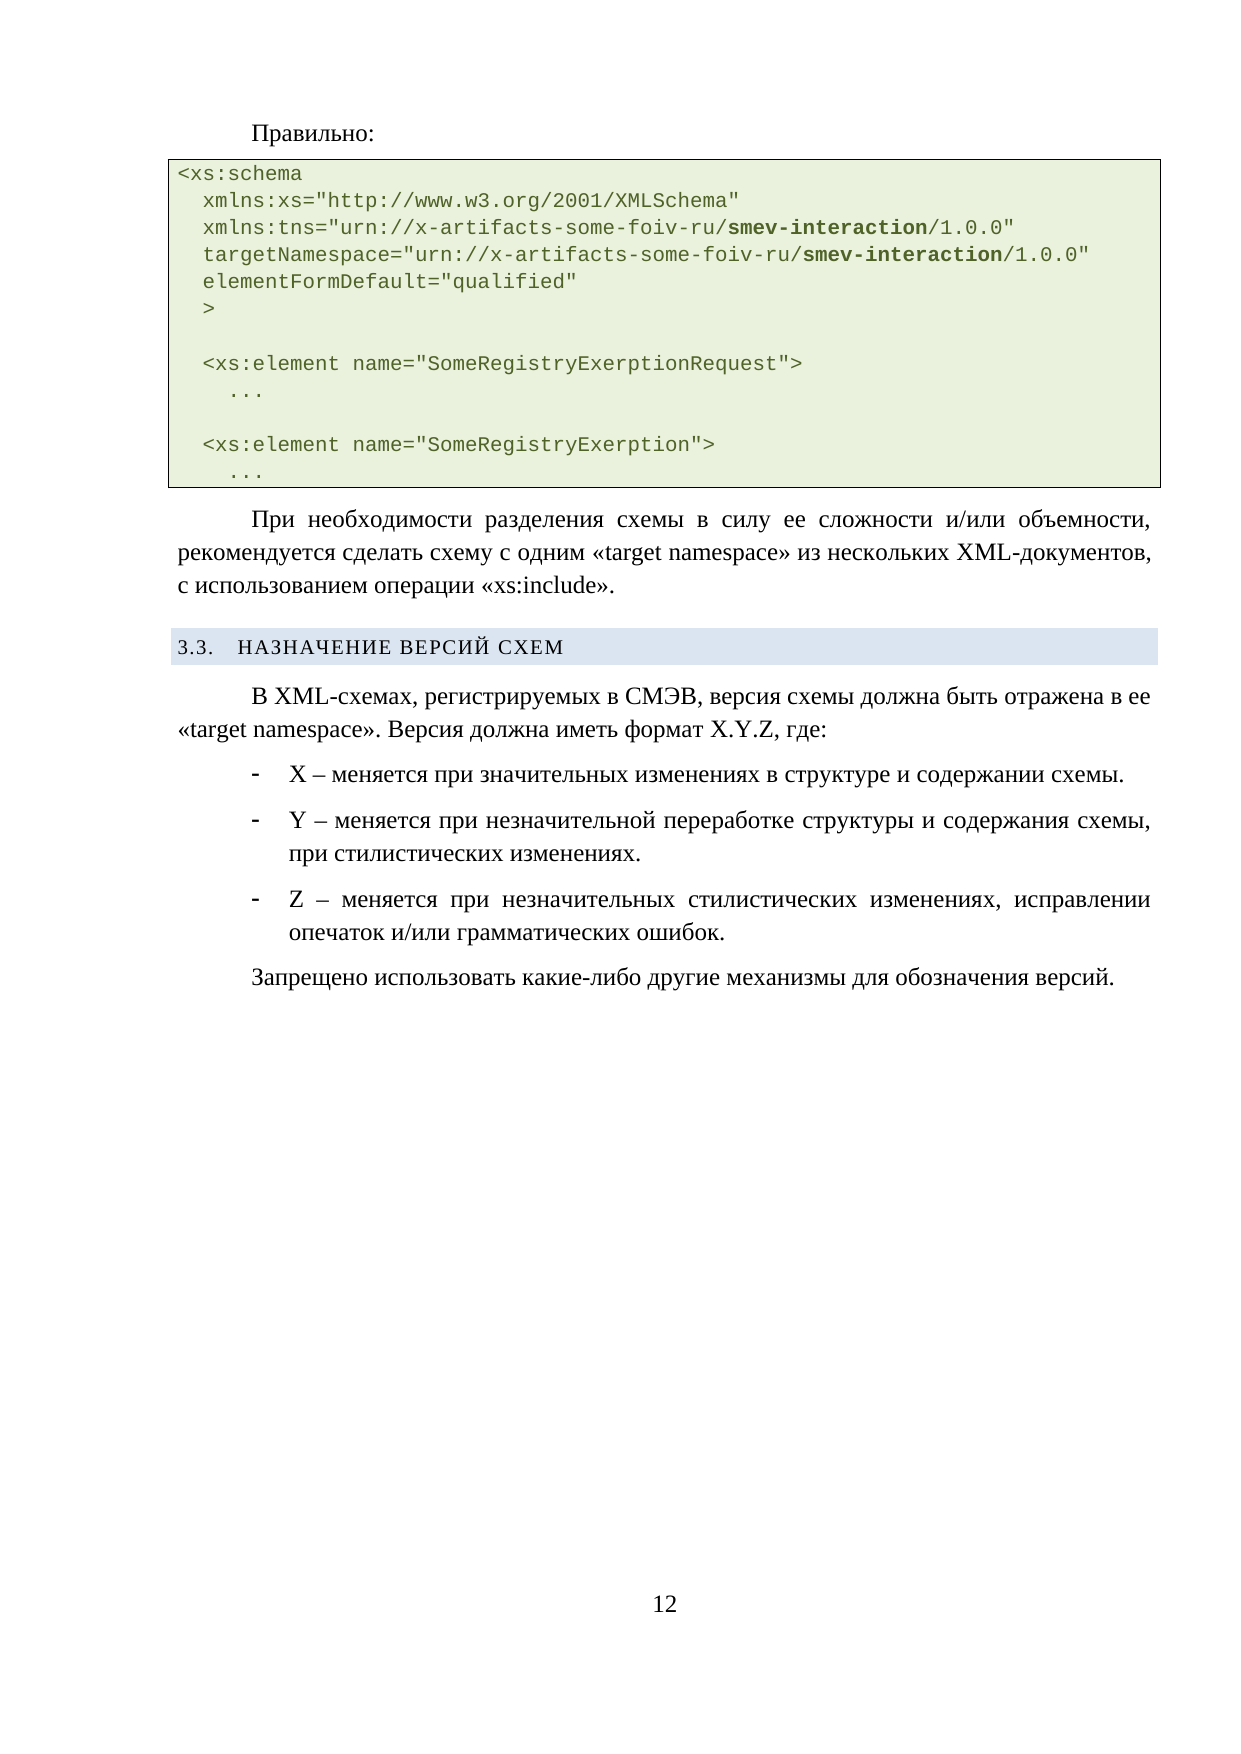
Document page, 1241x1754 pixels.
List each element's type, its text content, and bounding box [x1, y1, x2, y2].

text При необходимости разделения схемы в силу ее сложности и/или объемности, рекомендуется сделать схему с одним «target namespace» из нескольких XML-документов, с использованием операции «xs:include». [177, 504, 1152, 599]
list Y – меняется при незначительной переработке структуры и содержания схемы, при стилистических изменениях. [251, 805, 1152, 867]
text Запрещено использовать какие-либо другие механизмы для обозначения версий. [177, 962, 1152, 991]
list Правильно: [177, 118, 1152, 147]
subtitle Назначение версий схем [177, 635, 1152, 659]
list Z – меняется при незначительных стилистических изменениях, исправлении опечаток и/или грамматических ошибок. [251, 884, 1152, 945]
text В XML-схемах, регистрируемых в СМЭВ, версия схемы должна быть отражена в ее «target namespace». Версия должна иметь формат X.Y.Z, где: [177, 681, 1152, 743]
text <xs:schema xmlns:xs="http://www.w3.org/2001/XMLSchema" xmlns:tns="urn://x-artifacts-some-foiv-ru/smev-interaction/1.0.0" targetNamespace="urn://x-artifacts-some-foiv-ru/smev-interaction/1.0.0" elementFormDefault="qualified" > <xs:element name="SomeRegistryExerptionRequest"> ... <xs:element name="SomeRegistryExerption"> ... [169, 160, 1160, 487]
list X – меняется при значительных изменениях в структуре и содержании схемы. [251, 759, 1152, 788]
